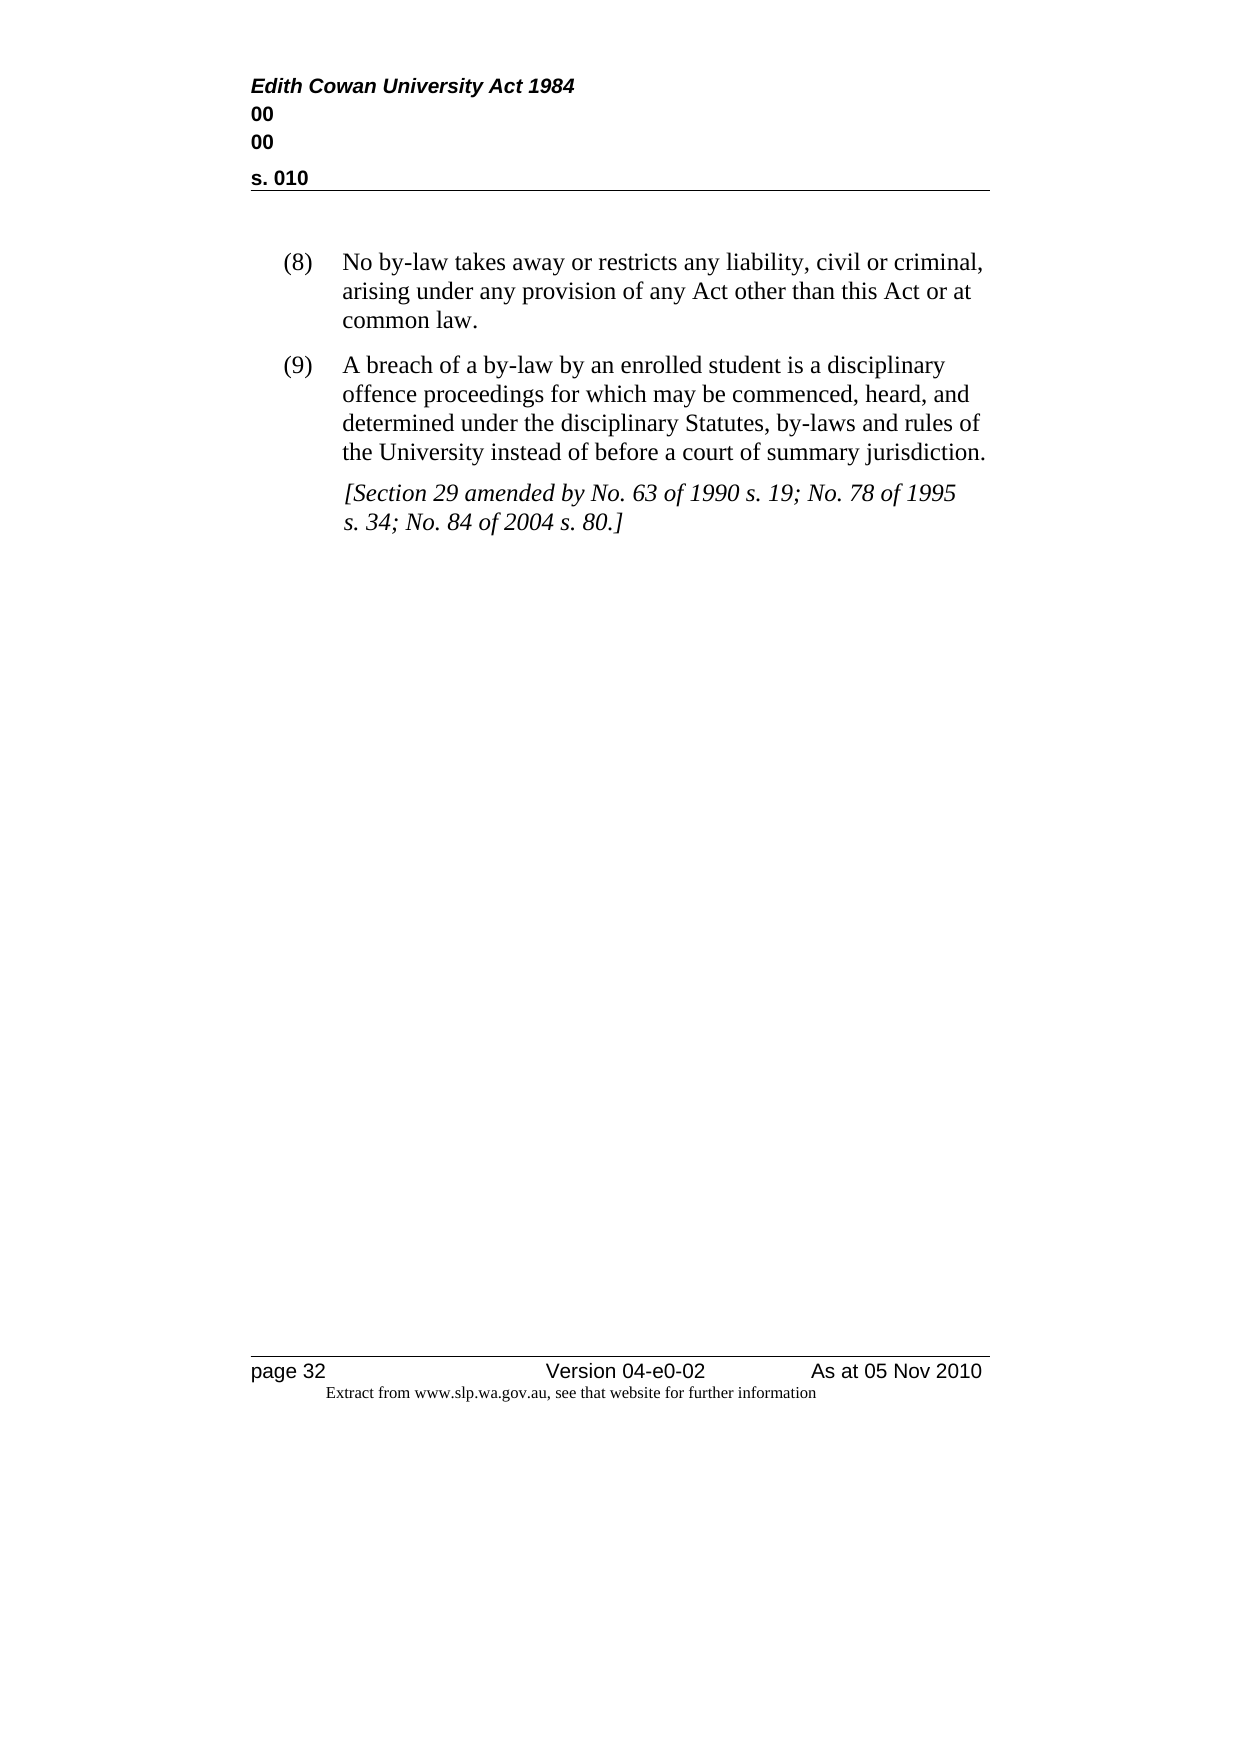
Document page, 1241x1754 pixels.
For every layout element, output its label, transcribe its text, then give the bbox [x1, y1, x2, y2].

text (9) A breach of a by-law by an enrolled student is a disciplinary offence proceedings for which may be commenced, heard, and determined under the disciplinary Statutes, by-laws and rules of the University instead of before a court of summary jurisdiction. [251, 350, 990, 465]
text [Section 29 amended by No. 63 of 1990 s. 19; No. 78 of 1995 s. 34; No. 84 of 2004 s. 80.] [251, 478, 990, 535]
text (8) No by-law takes away or restricts any liability, civil or criminal, arising under any provision of any Act other than this Act or at common law. [251, 247, 990, 334]
